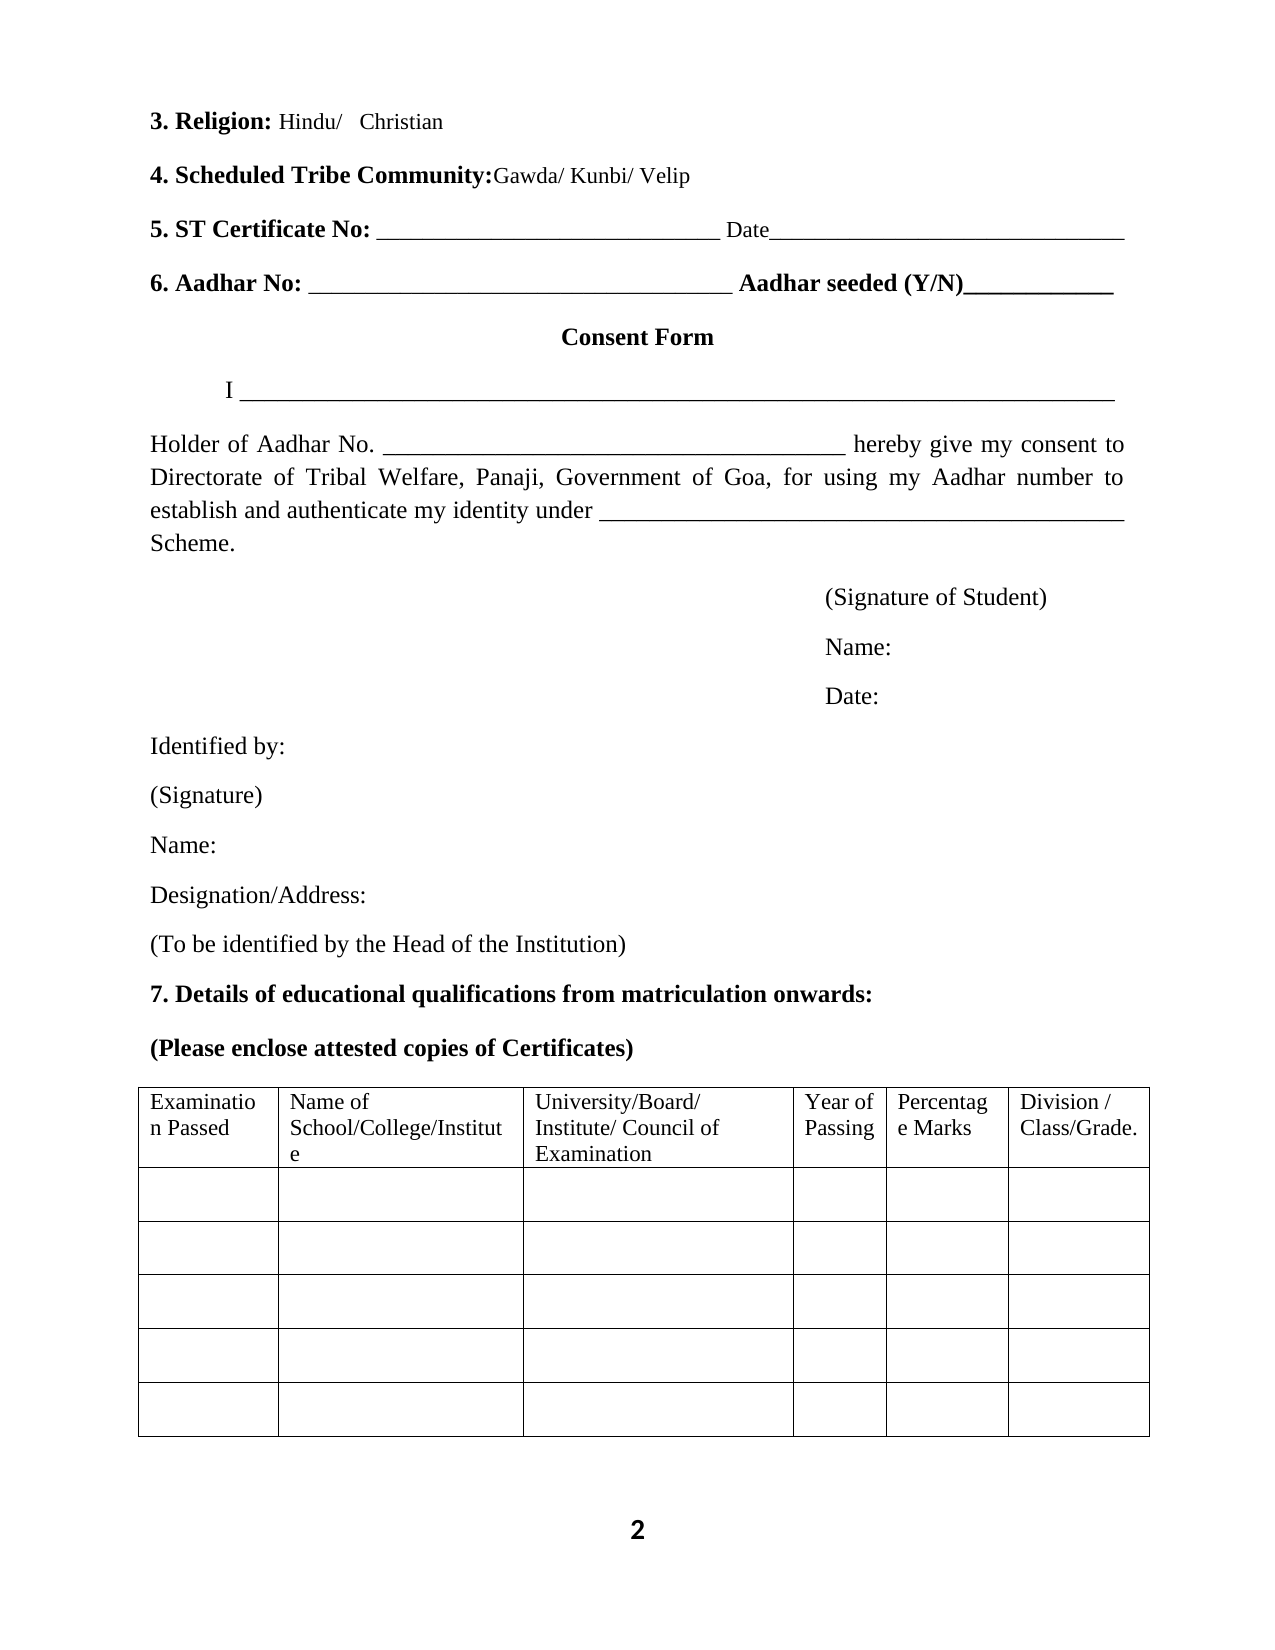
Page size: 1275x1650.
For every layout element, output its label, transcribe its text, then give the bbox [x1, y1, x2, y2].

table_cell [1009, 1275, 1149, 1328]
table_cell [794, 1329, 886, 1382]
table_cell [1009, 1329, 1149, 1382]
table_cell [279, 1275, 523, 1328]
table_cell [279, 1329, 523, 1382]
text Designation/Address: [150, 880, 1125, 908]
table_cell [139, 1222, 278, 1274]
table_cell [524, 1329, 793, 1382]
table_cell [139, 1329, 278, 1382]
table_cell [794, 1222, 886, 1274]
table_header Year of Passing [794, 1088, 886, 1167]
text Name: [150, 632, 1125, 661]
table_cell [794, 1275, 886, 1328]
table_cell [279, 1383, 523, 1436]
text (To be identified by the Head of the Institution) [150, 929, 1125, 958]
text 6. Aadhar No: _____________________________________ Aadhar seeded (Y/N)____________ [150, 268, 1125, 297]
table_cell [524, 1275, 793, 1328]
table_cell [887, 1168, 1008, 1221]
table_cell [524, 1222, 793, 1274]
table_cell [139, 1383, 278, 1436]
table_header University/Board/Institute/ Council of Examination [524, 1088, 793, 1167]
table_cell [279, 1168, 523, 1221]
text (Signature of Student) [150, 582, 1125, 611]
table_cell [887, 1222, 1008, 1274]
text (Signature) [150, 781, 1125, 809]
table_cell [1009, 1222, 1149, 1274]
text 4. Scheduled Tribe Community:Gawda/ Kunbi/ Velip [150, 160, 1125, 189]
table_cell [887, 1383, 1008, 1436]
text 3. Religion: Hindu/ Christian [150, 106, 1125, 135]
table_cell [139, 1275, 278, 1328]
table_cell [794, 1168, 886, 1221]
table_cell [279, 1222, 523, 1274]
text Name: [150, 830, 1125, 859]
table_cell [139, 1168, 278, 1221]
table_cell [1009, 1383, 1149, 1436]
table_cell [794, 1383, 886, 1436]
text 5. ST Certificate No: ______________________________ Date_______________________________ [150, 214, 1125, 243]
text I ______________________________________________________________________ [150, 376, 1125, 404]
table_header Name of School/College/Institute [279, 1088, 523, 1167]
table_cell [524, 1383, 793, 1436]
table_header Division / Class/Grade. [1009, 1088, 1149, 1167]
table_header Percentage Marks [887, 1088, 1008, 1167]
text Consent Form [150, 322, 1125, 350]
table_cell [887, 1275, 1008, 1328]
text (Please enclose attested copies of Certificates) [150, 1033, 1125, 1062]
text Holder of Aadhar No. _____________________________________ hereby give my consent to Directorate of Tribal Welfare, Panaji, Government of Goa, for using my Aadhar number to establish and authenticate my identity under __________________________________________ Scheme. [150, 429, 1125, 557]
text Date: [750, 681, 1125, 710]
table_cell [887, 1329, 1008, 1382]
text Identified by: [150, 731, 1125, 760]
table_header Examination Passed [139, 1088, 278, 1167]
table_cell [1009, 1168, 1149, 1221]
table_cell [524, 1168, 793, 1221]
text 7. Details of educational qualifications from matriculation onwards: [150, 979, 1125, 1008]
